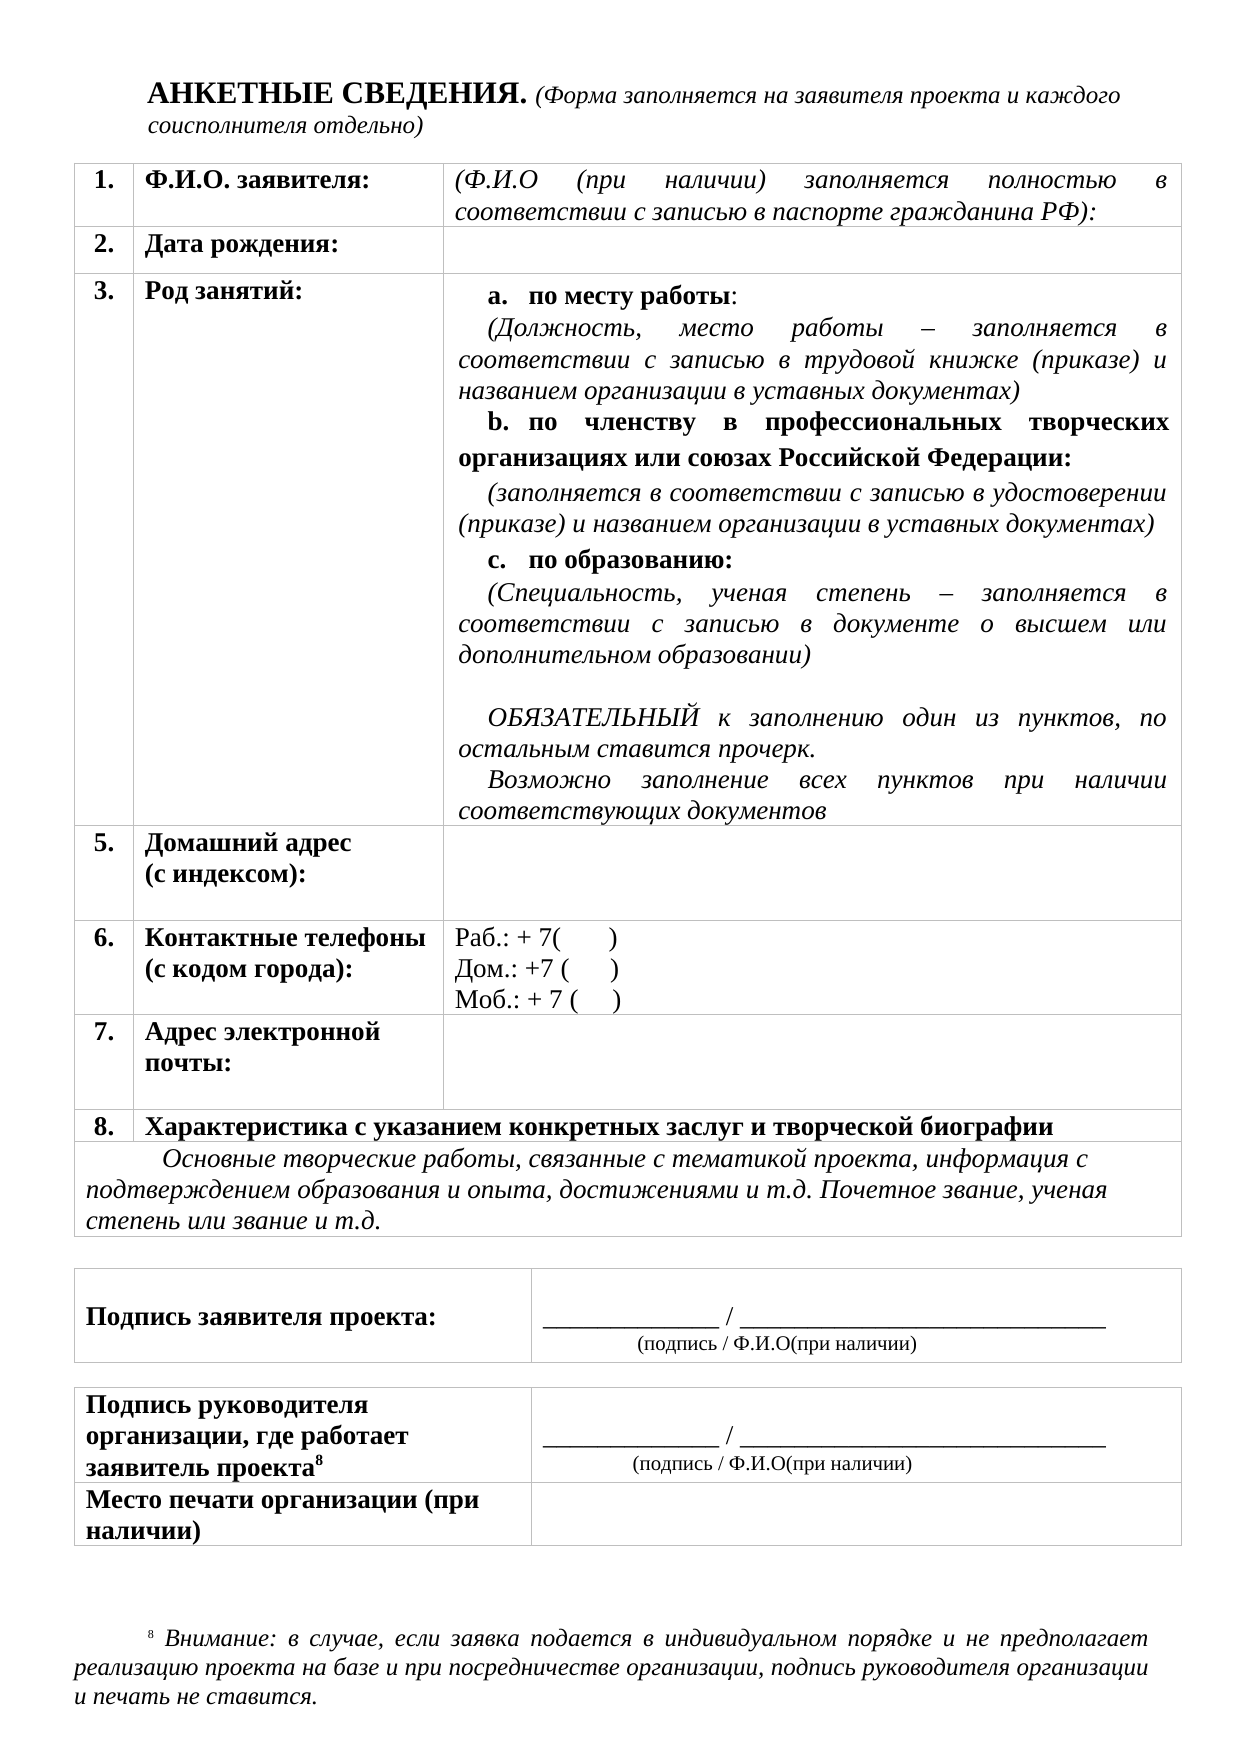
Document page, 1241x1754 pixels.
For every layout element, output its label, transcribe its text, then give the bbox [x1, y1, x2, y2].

table_cell 6. [75, 921, 133, 1014]
table_cell 2. [75, 227, 133, 273]
table_cell [532, 1483, 1181, 1545]
table_cell Адрес электронной почты: [134, 1015, 443, 1109]
table_cell Домашний адрес (с индексом): [134, 826, 443, 920]
table_header 1. [75, 164, 133, 226]
table_cell Основные творческие работы, связанные с тематикой проекта, информация с подтверждением образования и опыта, достижениями и т.д. Почетное звание, ученая степень или звание и т.д. [75, 1142, 1181, 1236]
table_cell [444, 826, 1181, 920]
table_cell 8. [75, 1110, 133, 1141]
table_cell [444, 1015, 1181, 1109]
table_header (Ф.И.О (при наличии) заполняется полностью в соответствии с записью в паспорте гражданина РФ): [444, 164, 1181, 226]
text АНКЕТНЫЕ СВЕДЕНИЯ. (Форма заполняется на заявителя проекта и каждого соисполнителя отдельно) [147, 74, 1152, 138]
table_cell Контактные телефоны (с кодом города): [134, 921, 443, 1014]
table_header Ф.И.О. заявителя: [134, 164, 443, 226]
table_header _____________ / ___________________________ (подпись / Ф.И.О(при наличии) [532, 1269, 1181, 1362]
table_cell [444, 227, 1181, 273]
table_cell 3. [75, 274, 133, 825]
table_cell Место печати организации (при наличии) [75, 1483, 531, 1545]
table_cell 7. [75, 1015, 133, 1109]
table_header Подпись заявителя проекта: [75, 1269, 531, 1362]
table_cell Раб.: + 7( ) Дом.: +7 ( ) Моб.: + 7 ( ) [444, 921, 1181, 1014]
table_cell Дата рождения: [134, 227, 443, 273]
table_cell 5. [75, 826, 133, 920]
table_header Подпись руководителя организации, где работает заявитель проекта [75, 1388, 531, 1482]
table_cell по месту работы: (Должность, место работы – заполняется в соответствии с записью в трудовой книжке (приказе) и названием организации в уставных документах) по членству в профессиональных творческих организациях или союзах Российской Федерации: (заполняется в соответствии с записью в удостоверении (приказе) и названием организации в уставных документах) по образованию: (Специальность, ученая степень – заполняется в соответствии с записью в документе о высшем или дополнительном образовании) ОБЯЗАТЕЛЬНЫЙ к заполнению один из пунктов, по остальным ставится прочерк. Возможно заполнение всех пунктов при наличии соответствующих документов [444, 274, 1181, 825]
table_header _____________ / ___________________________ (подпись / Ф.И.О(при наличии) [532, 1388, 1181, 1482]
table_cell Характеристика с указанием конкретных заслуг и творческой биографии [134, 1110, 1181, 1141]
table_cell Род занятий: [134, 274, 443, 825]
